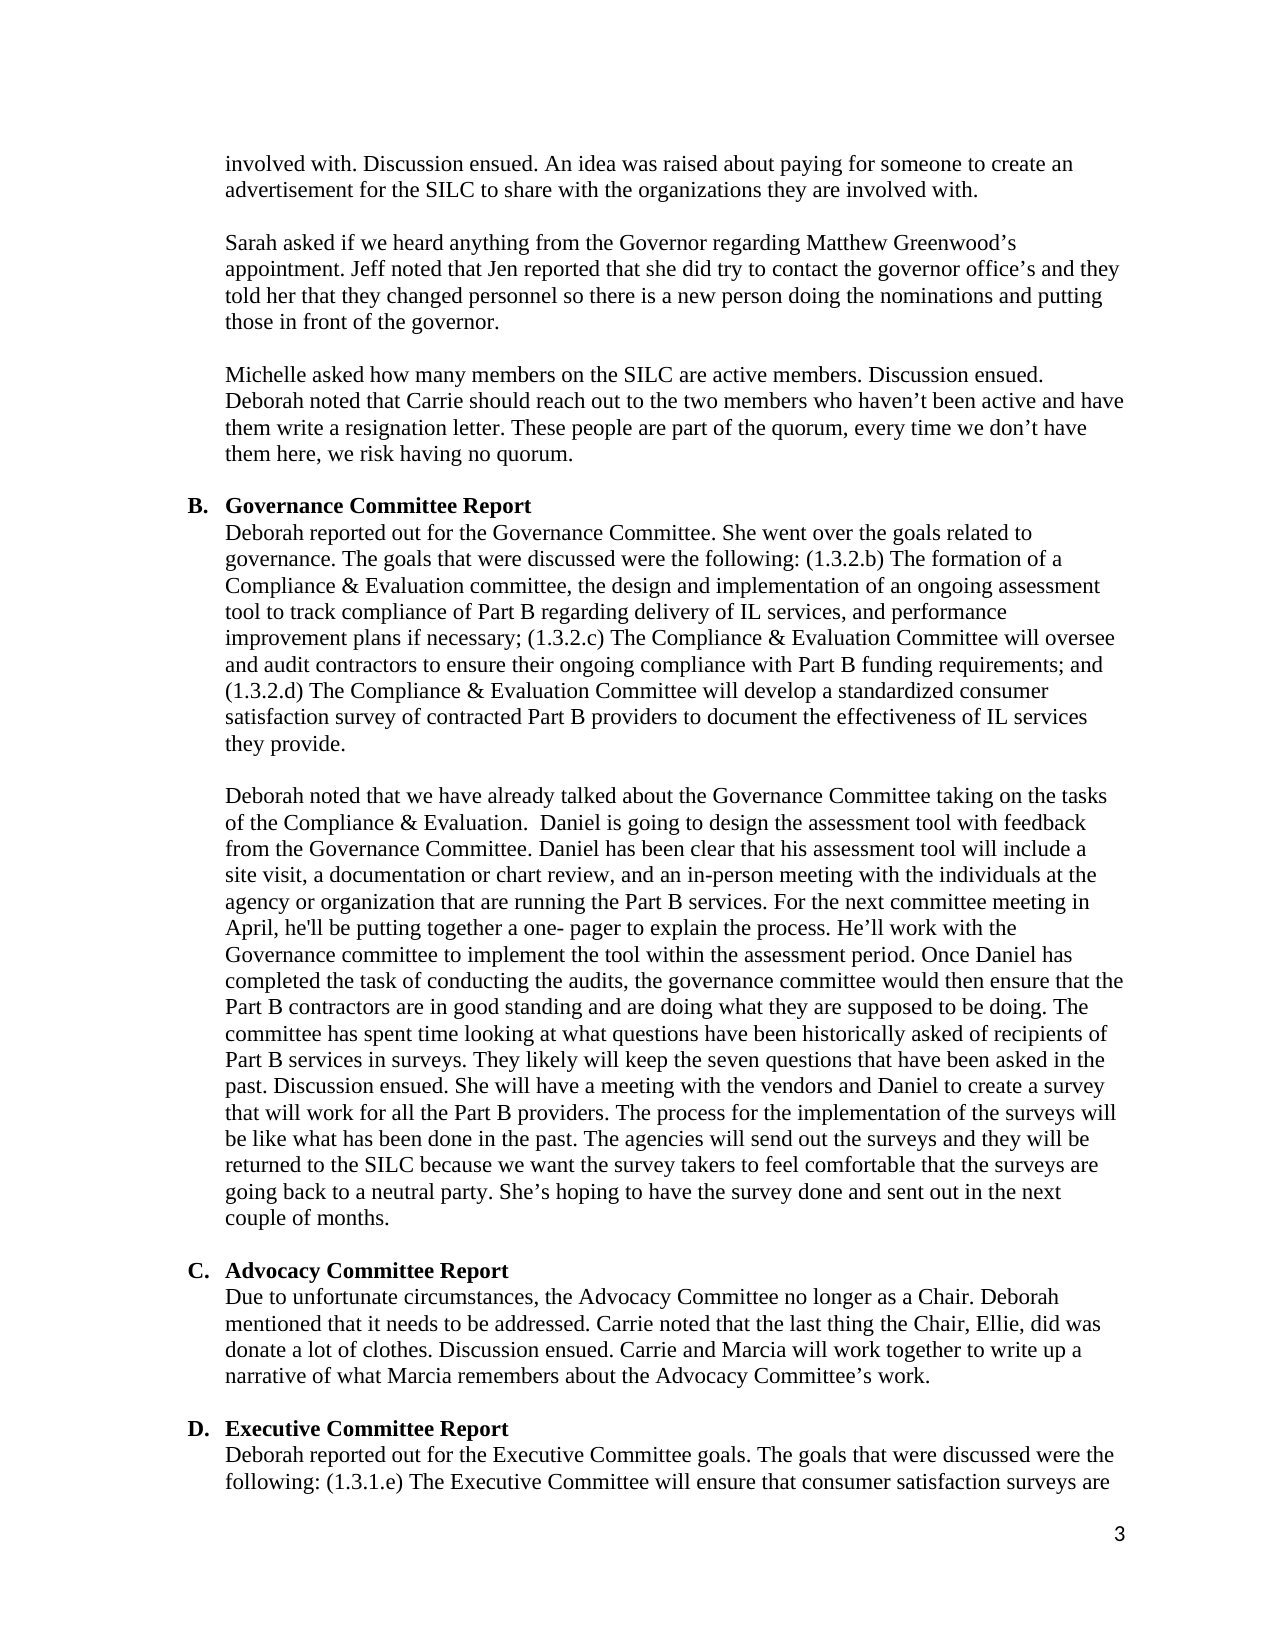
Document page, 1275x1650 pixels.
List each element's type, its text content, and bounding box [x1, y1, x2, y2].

list Deborah noted that we have already talked about the Governance Committee taking on the tasks of the Compliance & Evaluation. Daniel is going to design the assessment tool with feedback from the Governance Committee. Daniel has been clear that his assessment tool will include a site visit, a documentation or chart review, and an in-person meeting with the individuals at the agency or organization that are running the Part B services. For the next committee meeting in April, he'll be putting together a one- pager to explain the process. He’ll work with the Governance committee to implement the tool within the assessment period. Once Daniel has completed the task of conducting the audits, the governance committee would then ensure that the Part B contractors are in good standing and are doing what they are supposed to be doing. The committee has spent time looking at what questions have been historically asked of recipients of Part B services in surveys. They likely will keep the seven questions that have been asked in the past. Discussion ensued. She will have a meeting with the vendors and Daniel to create a survey that will work for all the Part B providers. The process for the implementation of the surveys will be like what has been done in the past. The agencies will send out the surveys and they will be returned to the SILC because we want the survey takers to feel comfortable that the surveys are going back to a neutral party. She’s hoping to have the survey done and sent out in the next couple of months. [225, 782, 1125, 1231]
list Executive Committee Report [187, 1415, 1125, 1441]
list Sarah asked if we heard anything from the Governor regarding Matthew Greenwood’s appointment. Jeff noted that Jen reported that she did try to contact the governor office’s and they told her that they changed personnel so there is a new person doing the nominations and putting those in front of the governor. [225, 229, 1125, 334]
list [225, 150, 1125, 203]
list Advocacy Committee Report [187, 1257, 1125, 1283]
list Michelle asked how many members on the SILC are active members. Discussion ensued. Deborah noted that Carrie should reach out to the two members who haven’t been active and have them write a resignation letter. These people are part of the quorum, every time we don’t have them here, we risk having no quorum. [225, 361, 1125, 466]
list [225, 1441, 1125, 1494]
list Governance Committee Report [187, 493, 1125, 519]
list Due to unfortunate circumstances, the Advocacy Committee no longer as a Chair. Deborah mentioned that it needs to be addressed. Carrie noted that the last thing the Chair, Ellie, did was donate a lot of clothes. Discussion ensued. Carrie and Marcia will work together to write up a narrative of what Marcia remembers about the Advocacy Committee’s work. [225, 1283, 1125, 1389]
list Deborah reported out for the Governance Committee. She went over the goals related to governance. The goals that were discussed were the following: (1.3.2.b) The formation of a Compliance & Evaluation committee, the design and implementation of an ongoing assessment tool to track compliance of Part B regarding delivery of IL services, and performance improvement plans if necessary; (1.3.2.c) The Compliance & Evaluation Committee will oversee and audit contractors to ensure their ongoing compliance with Part B funding requirements; and (1.3.2.d) The Compliance & Evaluation Committee will develop a standardized consumer satisfaction survey of contracted Part B providers to document the effectiveness of IL services they provide. [225, 519, 1125, 756]
